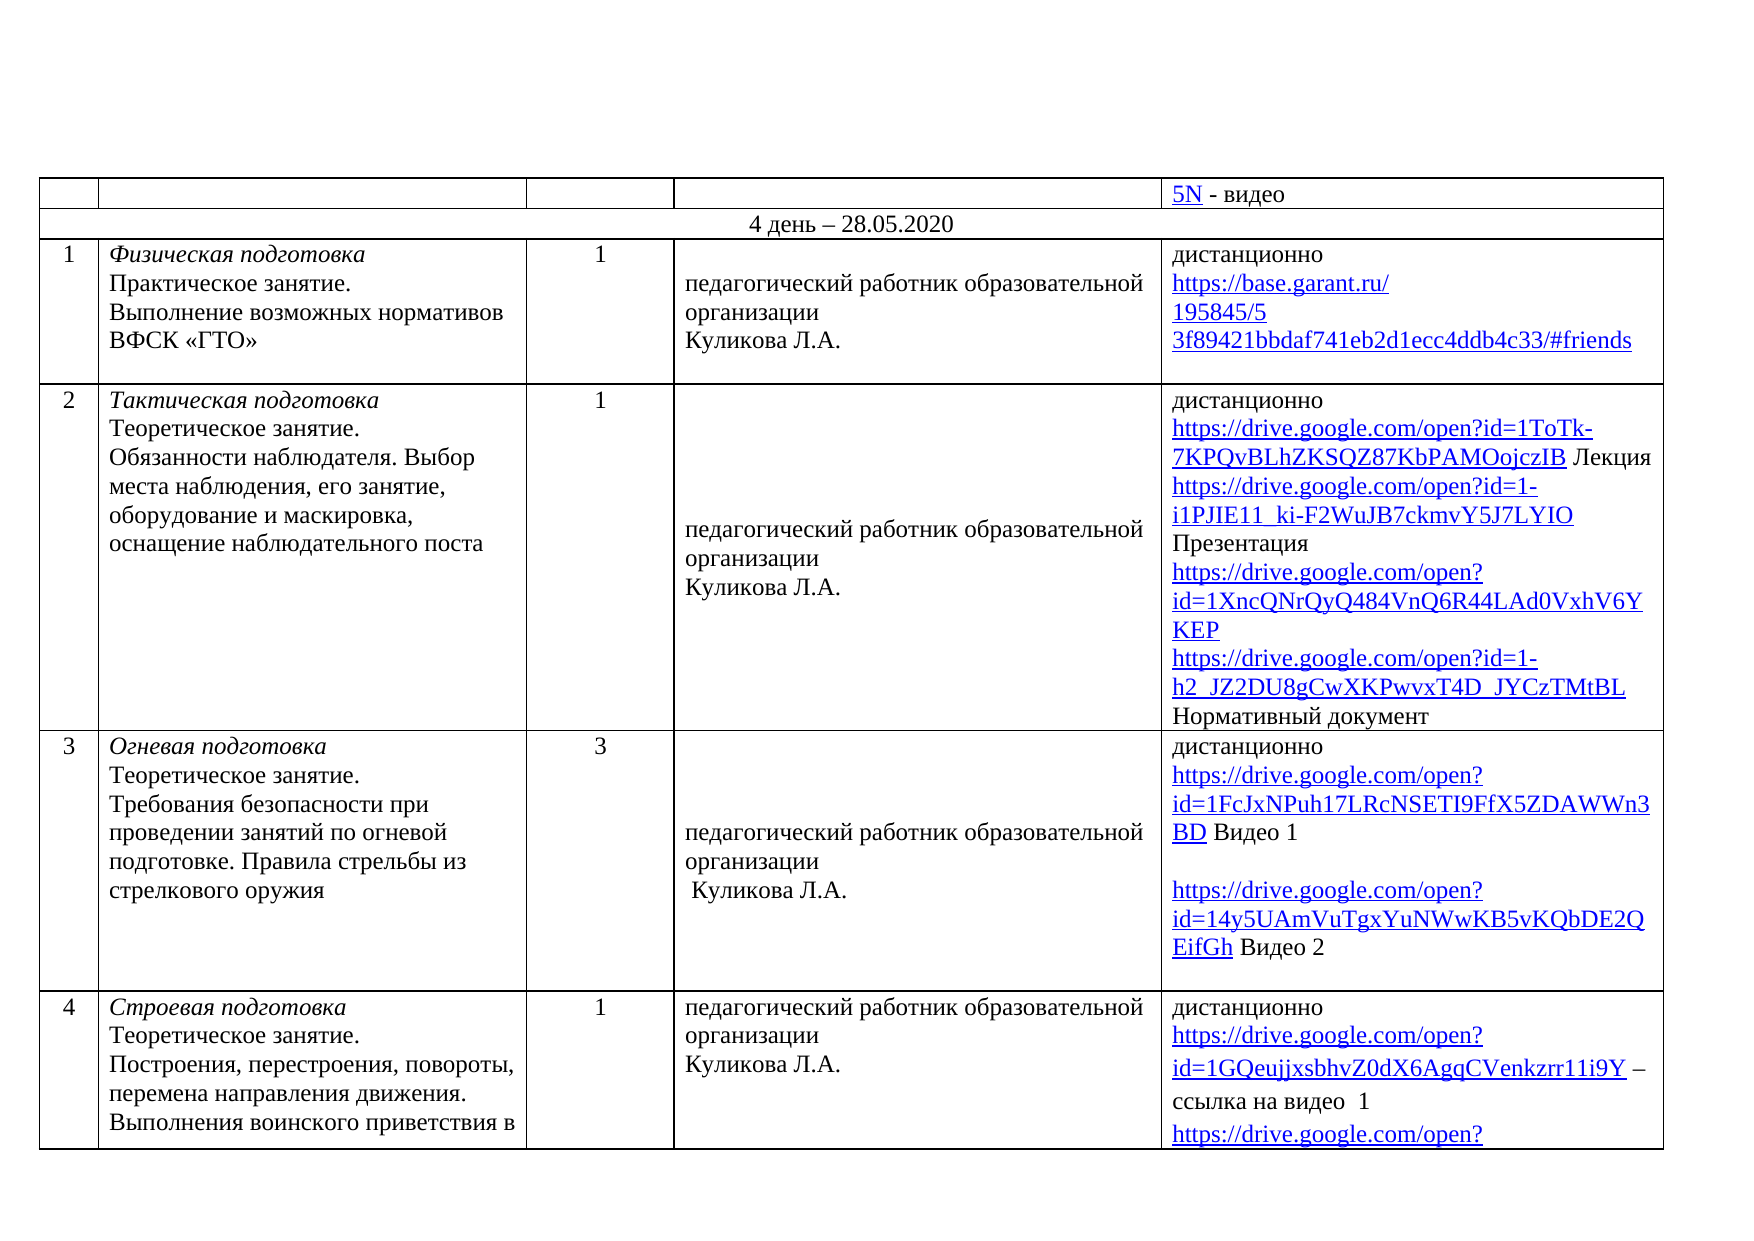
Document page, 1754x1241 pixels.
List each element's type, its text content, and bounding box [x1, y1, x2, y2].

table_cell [99, 179, 526, 207]
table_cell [1162, 179, 1663, 207]
table_cell 2 [40, 385, 98, 730]
table_cell 1 [527, 240, 673, 383]
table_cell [1162, 992, 1663, 1148]
table_cell 4 день – 28.05.2020 [40, 209, 1663, 238]
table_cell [675, 992, 1161, 1148]
table_cell 1 [40, 240, 98, 383]
table_cell Физическая подготовка Практическое занятие. Выполнение возможных нормативов ВФСК «ГТО» [99, 240, 526, 383]
table_cell педагогический работник образовательной организации Куликова Л.А. [675, 240, 1161, 383]
table_cell 4 [40, 992, 98, 1148]
table_cell 5 [40, 179, 98, 207]
table_cell 1 [527, 179, 673, 207]
table_cell дистанционно https://drive.google.com/open?id=1FcJxNPuh17LRcNSETI9FfX5ZDAWWn3BD Видео 1 https://drive.google.com/open?id=14y5UAmVuTgxYuNWwKB5vKQbDE2QEifGh Видео 2 [1162, 731, 1663, 990]
table_cell 1 [527, 385, 673, 730]
table_cell 1 [527, 992, 673, 1148]
table_cell Огневая подготовка Теоретическое занятие. Требования безопасности при проведении занятий по огневой подготовке. Правила стрельбы из стрелкового оружия [99, 731, 526, 990]
table_cell педагогический работник образовательной организации Куликова Л.А. [675, 385, 1161, 730]
table_cell 3 [40, 731, 98, 990]
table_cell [99, 992, 526, 1148]
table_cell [675, 179, 1161, 207]
table_cell дистанционно https://base.garant.ru/195845/53f89421bbdaf741eb2d1ecc4ddb4c33/#friends [1162, 240, 1663, 383]
table_cell дистанционно https://drive.google.com/open?id=1ToTk-7KPQvBLhZKSQZ87KbPAMOojczIB Лекция https://drive.google.com/open?id=1-i1PJIE11_ki-F2WuJB7ckmvY5J7LYIO Презентация https://drive.google.com/open?id=1XncQNrQyQ484VnQ6R44LAd0VxhV6YKEP https://drive.google.com/open?id=1-h2_JZ2DU8gCwXKPwvxT4D_JYCzTMtBL Нормативный документ [1162, 385, 1663, 730]
table_cell педагогический работник образовательной организации Куликова Л.А. [675, 731, 1161, 990]
table_cell Тактическая подготовка Теоретическое занятие. Обязанности наблюдателя. Выбор места наблюдения, его занятие, оборудование и маскировка, оснащение наблюдательного поста [99, 385, 526, 730]
table_cell 3 [527, 731, 673, 990]
